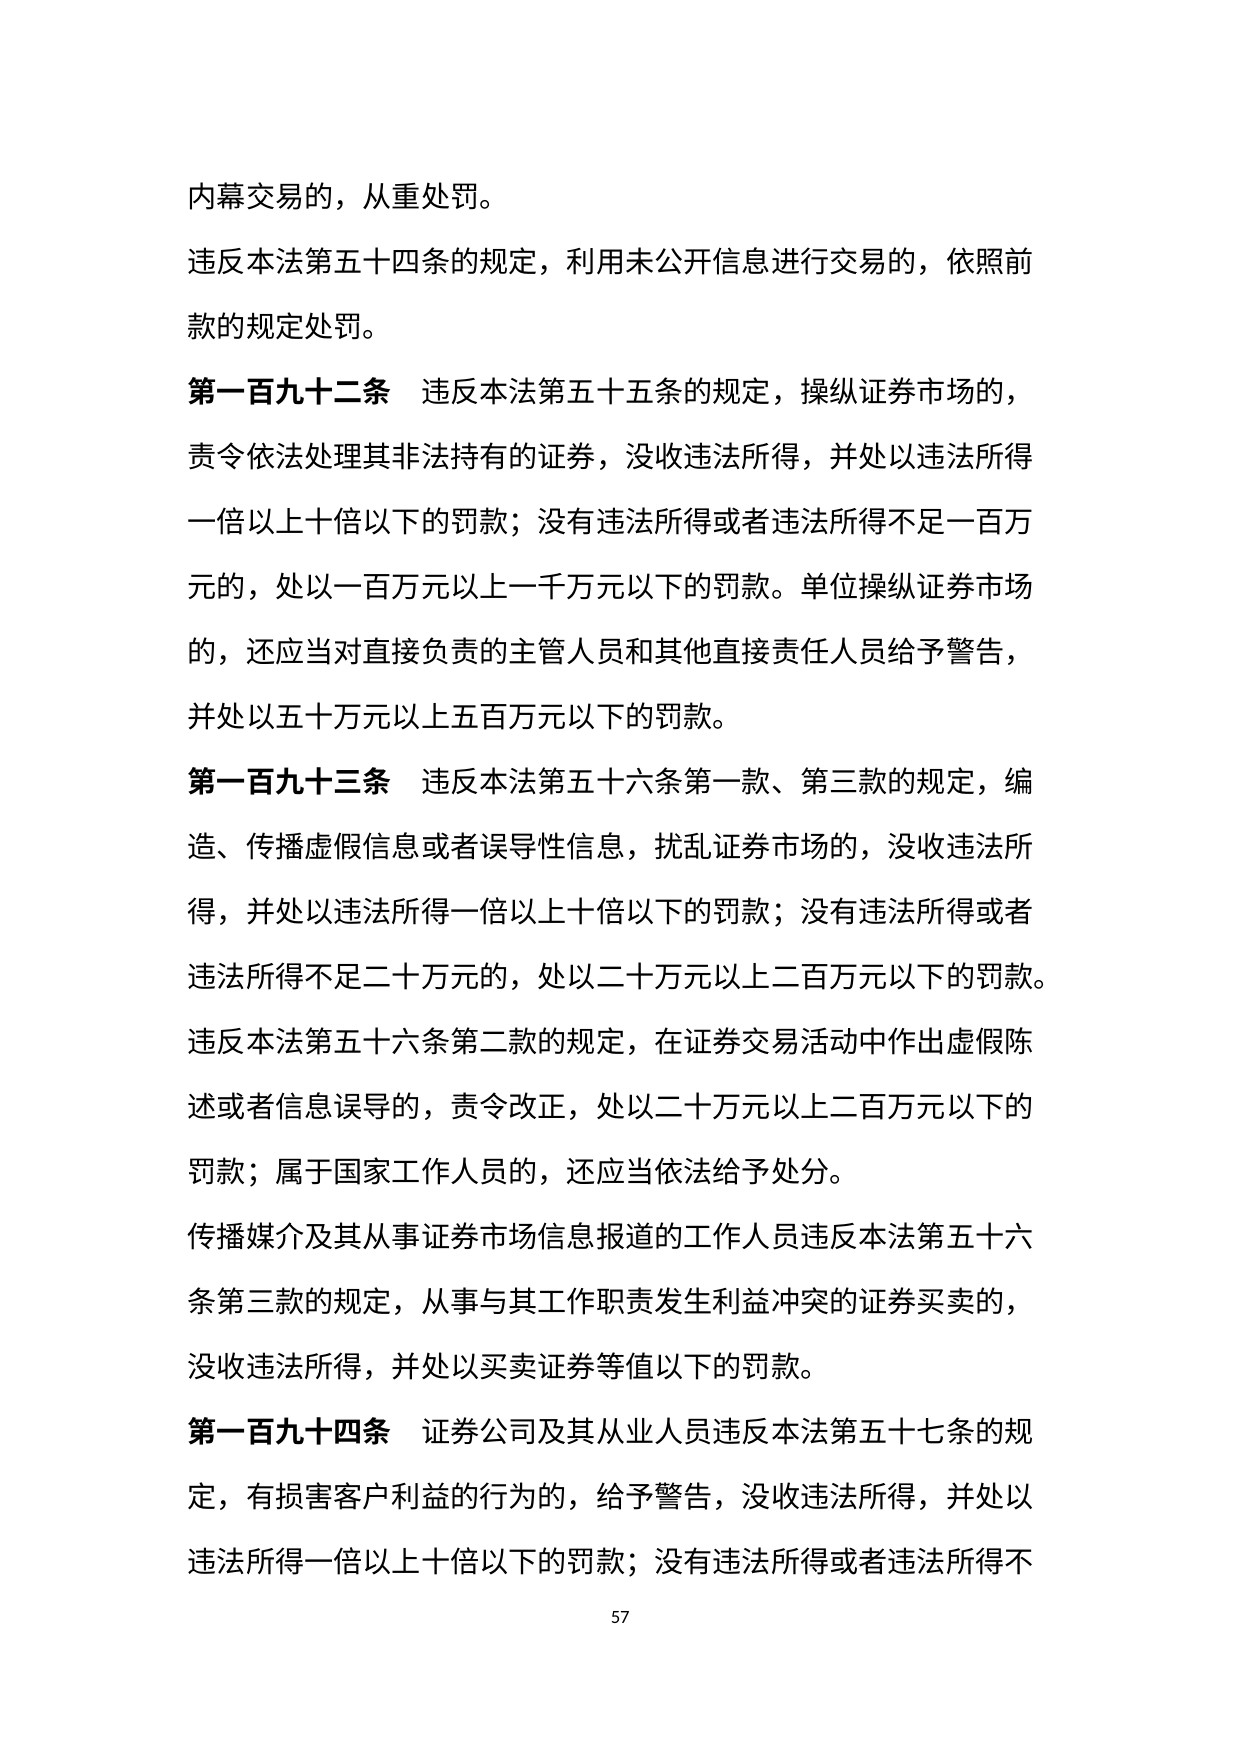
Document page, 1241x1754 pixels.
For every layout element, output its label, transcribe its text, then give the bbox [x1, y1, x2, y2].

text 第一百九十三条 违反本法第五十六条第一款、第三款的规定，编造、传播虚假信息或者误导性信息，扰乱证券市场的，没收违法所得，并处以违法所得一倍以上十倍以下的罚款；没有违法所得或者违法所得不足二十万元的，处以二十万元以上二百万元以下的罚款。 [187, 747, 1053, 1007]
text 违反本法第五十六条第二款的规定，在证券交易活动中作出虚假陈述或者信息误导的，责令改正，处以二十万元以上二百万元以下的罚款；属于国家工作人员的，还应当依法给予处分。 [187, 1007, 1053, 1202]
text 传播媒介及其从事证券市场信息报道的工作人员违反本法第五十六条第三款的规定，从事与其工作职责发生利益冲突的证券买卖的，没收违法所得，并处以买卖证券等值以下的罚款。 [187, 1202, 1053, 1397]
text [187, 162, 1053, 227]
text 违反本法第五十四条的规定，利用未公开信息进行交易的，依照前款的规定处罚。 [187, 227, 1053, 357]
text 第一百九十二条 违反本法第五十五条的规定，操纵证券市场的，责令依法处理其非法持有的证券，没收违法所得，并处以违法所得一倍以上十倍以下的罚款；没有违法所得或者违法所得不足一百万元的，处以一百万元以上一千万元以下的罚款。单位操纵证券市场的，还应当对直接负责的主管人员和其他直接责任人员给予警告，并处以五十万元以上五百万元以下的罚款。 [187, 357, 1053, 747]
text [187, 1397, 1053, 1592]
